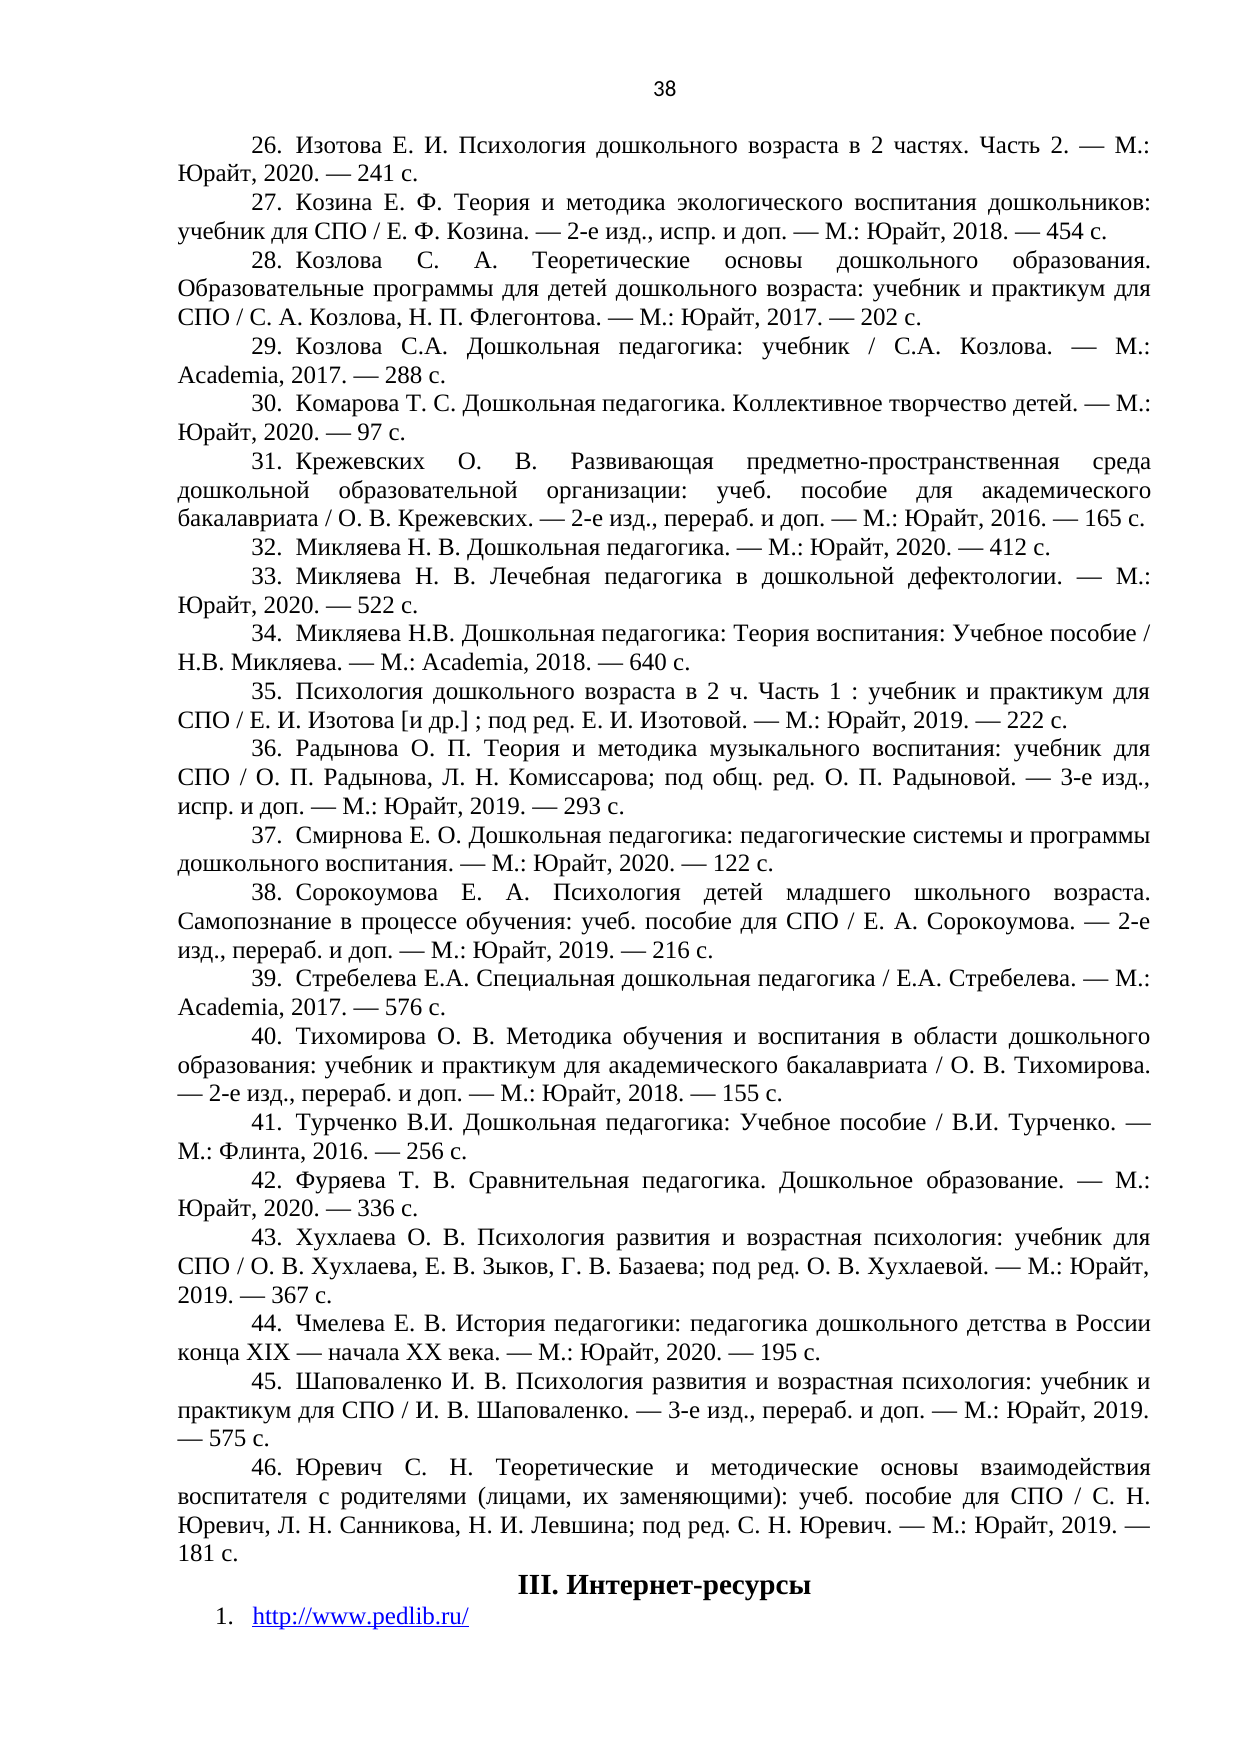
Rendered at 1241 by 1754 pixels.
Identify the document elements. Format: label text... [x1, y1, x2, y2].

list Радынова О. П. Теория и методика музыкального воспитания: учебник для СПО / О. П. Радынова, Л. Н. Комиссарова; под общ. ред. О. П. Радыновой. — 3-е изд., испр. и доп. — М.: Юрайт, 2019. — 293 с. [177, 733, 1152, 820]
list Психология дошкольного возраста в 2 ч. Часть 1 : учебник и практикум для СПО / Е. И. Изотова [и др.] ; под ред. Е. И. Изотовой. — М.: Юрайт, 2019. — 222 с. [177, 676, 1152, 733]
list Стребелева Е.А. Специальная дошкольная педагогика / Е.А. Стребелева. — М.: Academia, 2017. — 576 c. [177, 963, 1152, 1021]
list Юревич С. Н. Теоретические и методические основы взаимодействия воспитателя с родителями (лицами, их заменяющими): учеб. пособие для СПО / С. Н. Юревич, Л. Н. Санникова, Н. И. Левшина; под ред. С. Н. Юревич. — М.: Юрайт, 2019. — 181 с. [177, 1452, 1152, 1567]
list Комарова Т. С. Дошкольная педагогика. Коллективное творчество детей. — М.: Юрайт, 2020. — 97 с. [177, 388, 1152, 446]
list Шаповаленко И. В. Психология развития и возрастная психология: учебник и практикум для СПО / И. В. Шаповаленко. — 3-е изд., перераб. и доп. — М.: Юрайт, 2019. — 575 с. [177, 1366, 1152, 1452]
list Козина Е. Ф. Теория и методика экологического воспитания дошкольников: учебник для СПО / Е. Ф. Козина. — 2-е изд., испр. и доп. — М.: Юрайт, 2018. — 454 с. [177, 187, 1152, 245]
list Козлова С.А. Дошкольная педагогика: учебник / С.А. Козлова. — М.: Academia, 2017. — 288 c. [177, 331, 1152, 388]
list Фуряева Т. В. Сравнительная педагогика. Дошкольное образование. — М.: Юрайт, 2020. — 336 с. [177, 1165, 1152, 1222]
list Чмелева Е. В. История педагогики: педагогика дошкольного детства в России конца ХIХ — начала ХХ века. — М.: Юрайт, 2020. — 195 с. [177, 1308, 1152, 1366]
text III. Интернет-ресурсы [177, 1567, 1152, 1601]
list http://www.pedlib.ru/ [215, 1601, 1152, 1629]
list Микляева Н. В. Лечебная педагогика в дошкольной дефектологии. — М.: Юрайт, 2020. — 522 с. [177, 561, 1152, 618]
list Сорокоумова Е. А. Психология детей младшего школьного возраста. Самопознание в процессе обучения: учеб. пособие для СПО / Е. А. Сорокоумова. — 2-е изд., перераб. и доп. — М.: Юрайт, 2019. — 216 с. [177, 877, 1152, 963]
list Крежевских О. В. Развивающая предметно-пространственная среда дошкольной образовательной организации: учеб. пособие для академического бакалавриата / О. В. Крежевских. — 2-е изд., перераб. и доп. — М.: Юрайт, 2016. — 165 с. [177, 446, 1152, 532]
list Микляева Н.В. Дошкольная педагогика: Теория воспитания: Учебное пособие / Н.В. Микляева. — М.: Academia, 2018. — 640 c. [177, 618, 1152, 676]
list Изотова Е. И. Психология дошкольного возраста в 2 частях. Часть 2. — М.: Юрайт, 2020. — 241 с. [177, 130, 1152, 187]
list Тихомирова О. В. Методика обучения и воспитания в области дошкольного образования: учебник и практикум для академического бакалавриата / О. В. Тихомирова. — 2-е изд., перераб. и доп. — М.: Юрайт, 2018. — 155 с. [177, 1021, 1152, 1107]
list Микляева Н. В. Дошкольная педагогика. — М.: Юрайт, 2020. — 412 с. [177, 532, 1152, 561]
list Турченко В.И. Дошкольная педагогика: Учебное пособие / В.И. Турченко. — М.: Флинта, 2016. — 256 c. [177, 1107, 1152, 1165]
list Козлова С. А. Теоретические основы дошкольного образования. Образовательные программы для детей дошкольного возраста: учебник и практикум для СПО / С. А. Козлова, Н. П. Флегонтова. — М.: Юрайт, 2017. — 202 с. [177, 245, 1152, 331]
list Хухлаева О. В. Психология развития и возрастная психология: учебник для СПО / О. В. Хухлаева, Е. В. Зыков, Г. В. Базаева; под ред. О. В. Хухлаевой. — М.: Юрайт, 2019. — 367 с. [177, 1222, 1152, 1308]
list Смирнова Е. О. Дошкольная педагогика: педагогические системы и программы дошкольного воспитания. — М.: Юрайт, 2020. — 122 с. [177, 820, 1152, 877]
